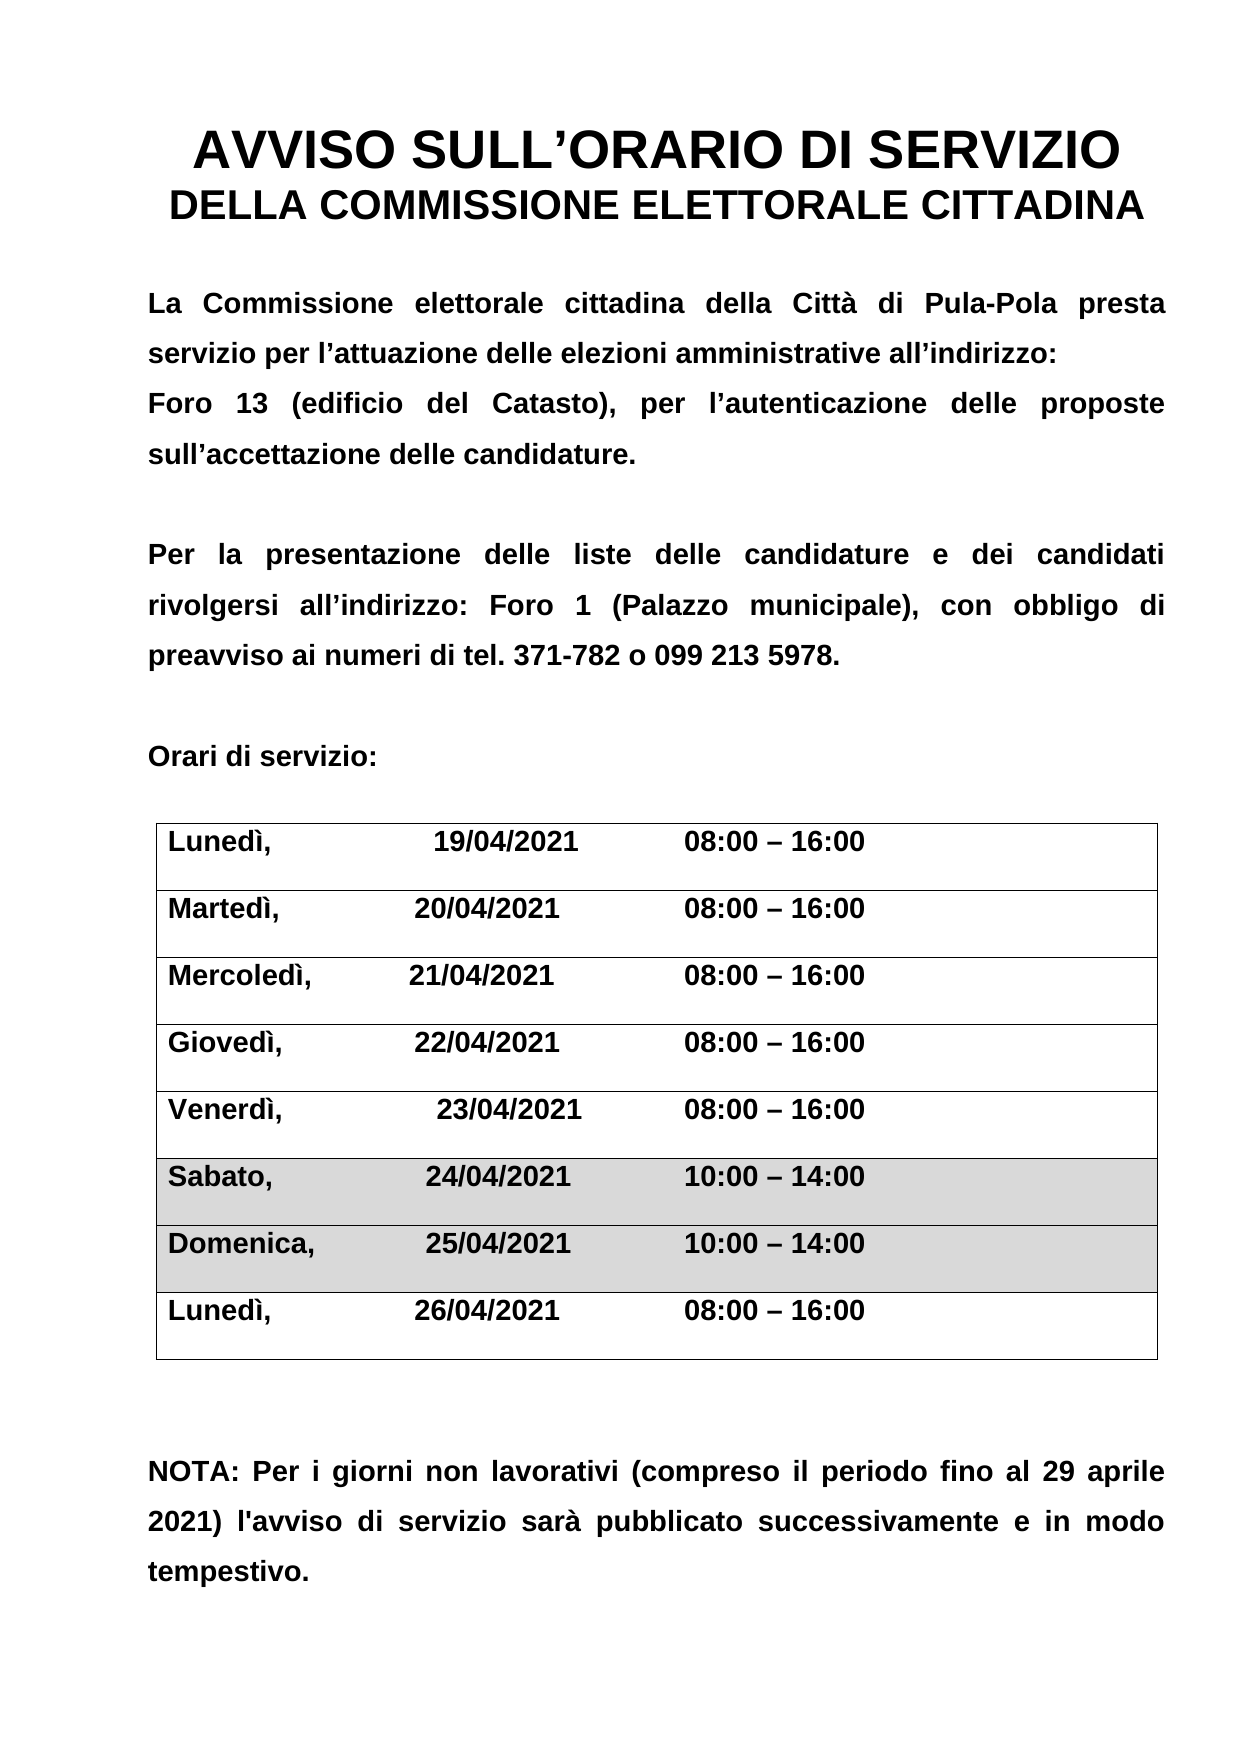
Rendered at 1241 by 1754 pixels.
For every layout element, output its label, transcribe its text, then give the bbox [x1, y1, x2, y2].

text Foro 13 (edificio del Catasto), per l’autenticazione delle proposte sull’accettazione delle candidature. [148, 386, 1167, 470]
table_cell Martedì, 20/04/2021 08:00 – 16:00 [157, 891, 1157, 957]
text La Commissione elettorale cittadina della Città di Pula-Pola presta servizio per l’attuazione delle elezioni amministrative all’indirizzo: [148, 286, 1167, 370]
table_cell Venerdì, 23/04/2021 08:00 – 16:00 [157, 1092, 1157, 1158]
table_cell Lunedì, 26/04/2021 08:00 – 16:00 [157, 1293, 1157, 1359]
text AVVISO SULL’ORARIO DI SERVIZIO [148, 118, 1167, 180]
table_cell Domenica, 25/04/2021 10:00 – 14:00 [157, 1226, 1157, 1292]
text Orari di servizio: [148, 739, 1167, 772]
table_cell Giovedì, 22/04/2021 08:00 – 16:00 [157, 1025, 1157, 1091]
text Per la presentazione delle liste delle candidature e dei candidati rivolgersi all’indirizzo: Foro 1 (Palazzo municipale), con obbligo di preavviso ai numeri di tel. 371-782 o 099 213 5978. [148, 537, 1167, 672]
text DELLA COMMISSIONE ELETTORALE CITTADINA [148, 180, 1167, 228]
text NOTA: Per i giorni non lavorativi (compreso il periodo fino al 29 aprile 2021) l'avviso di servizio sarà pubblicato successivamente e in modo tempestivo. [148, 1454, 1167, 1588]
table_cell Mercoledì, 21/04/2021 08:00 – 16:00 [157, 958, 1157, 1024]
table_header Lunedì, 19/04/2021 08:00 – 16:00 [157, 824, 1157, 889]
table_cell Sabato, 24/04/2021 10:00 – 14:00 [157, 1159, 1157, 1225]
